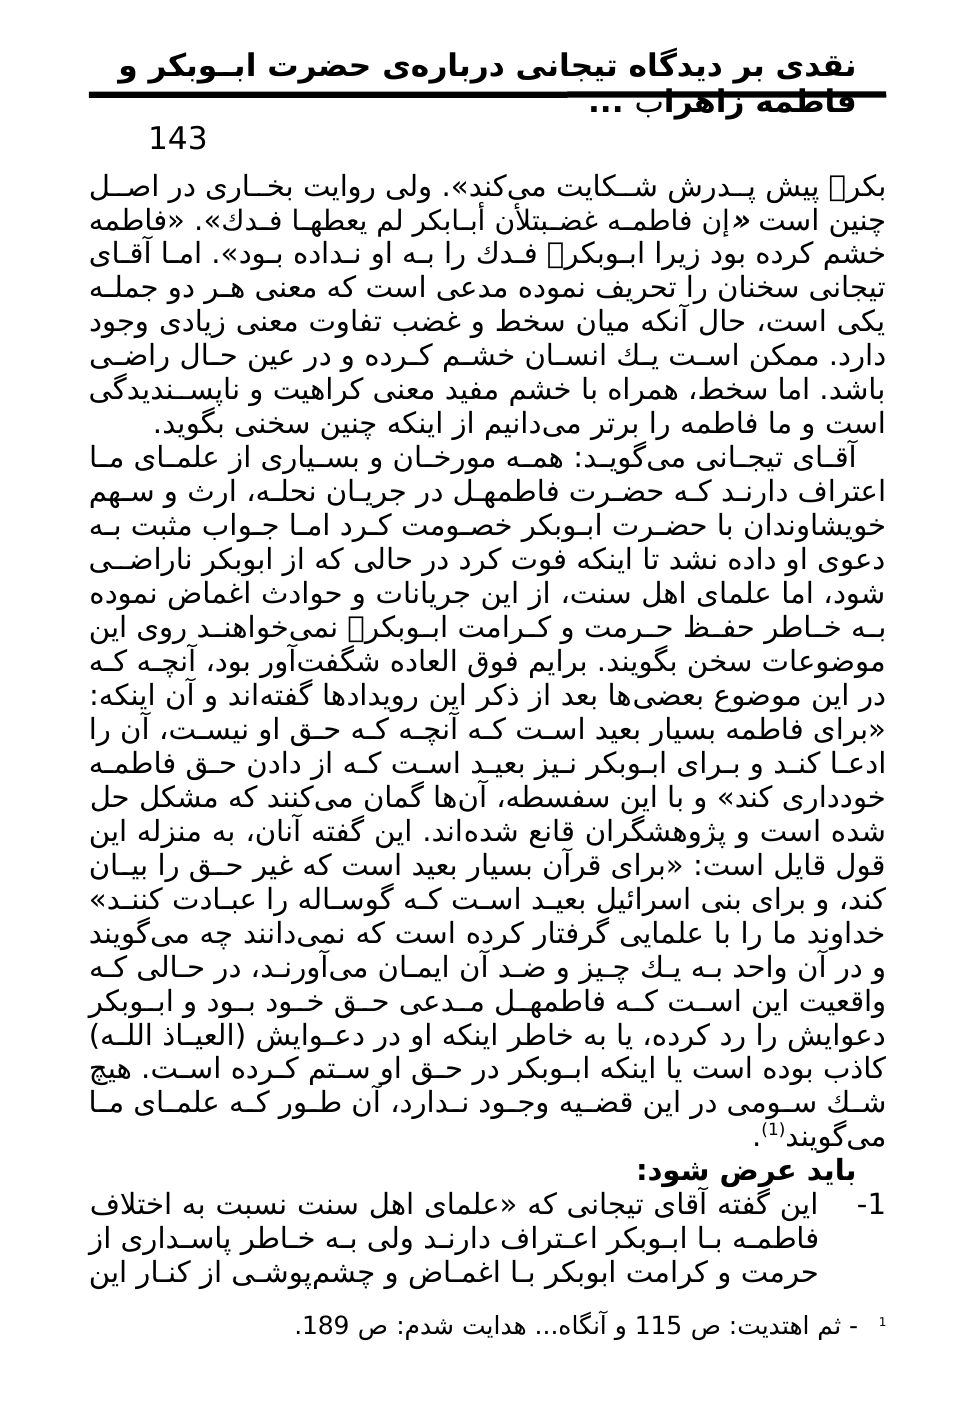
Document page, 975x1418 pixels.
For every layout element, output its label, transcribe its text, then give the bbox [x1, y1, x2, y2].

text آقای تیجانی می‌گوید: همه مورخان و بسیاری از علمای ما اعتراف دارند كه حضرت فاطمهل در جریان نحله، ارث و سهم خویشاوندان با حضرت ابوبكر خصومت كرد اما جواب مثبت به دعوی او داده نشد تا اینكه فوت كرد در حالی كه از ابوبكر ناراضی شود، اما علمای اهل سنت، از این جریانات و حوادث اغماض نموده به خاطر حفظ حرمت و كرامت ابوبكر نمی‌خواهند روی این موضوعات سخن بگویند. برایم فوق العاده شگفت‌آور بود، آنچه كه در این موضوع بعضی‌ها بعد از ذكر این رویدادها گفته‌اند و آن اینكه: «برای فاطمه بسیار بعید است كه آنچه كه حق او نیست، آن را ادعا كند و برای ابوبكر نیز بعید است كه از دادن حق فاطمه خودداری كند» و با این سفسطه، آن‌ها گمان می‌كنند كه مشكل حل شده است و پژوهشگران قانع شده‌اند. این گفته آنان، به منزله این قول قایل است: «برای قرآن بسیار بعید است كه غیر حق را بیان كند، و برای بنی اسرائیل بعید است كه گوساله را عبادت كنند» خداوند ما را با علمایی گرفتار كرده است كه نمی‌دانند چه می‌گویند و در آن واحد به یك چیز و ضد آن ایمان می‌آورند، در حالی كه واقعیت این است كه فاطمهل مدعی حق خود بود و ابوبكر دعوایش را رد كرده، یا به خاطر اینكه او در دعوایش (العیاذ الله) كاذب بوده است یا اینكه ابوبكر در حق او ستم كرده است. هیچ شك سومی در این قضیه وجود ندارد، آن طور كه علمای ما می‌گویند(). [89, 441, 886, 1154]
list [89, 1188, 857, 1289]
text باید عرض شود: [89, 1154, 886, 1188]
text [89, 169, 886, 441]
